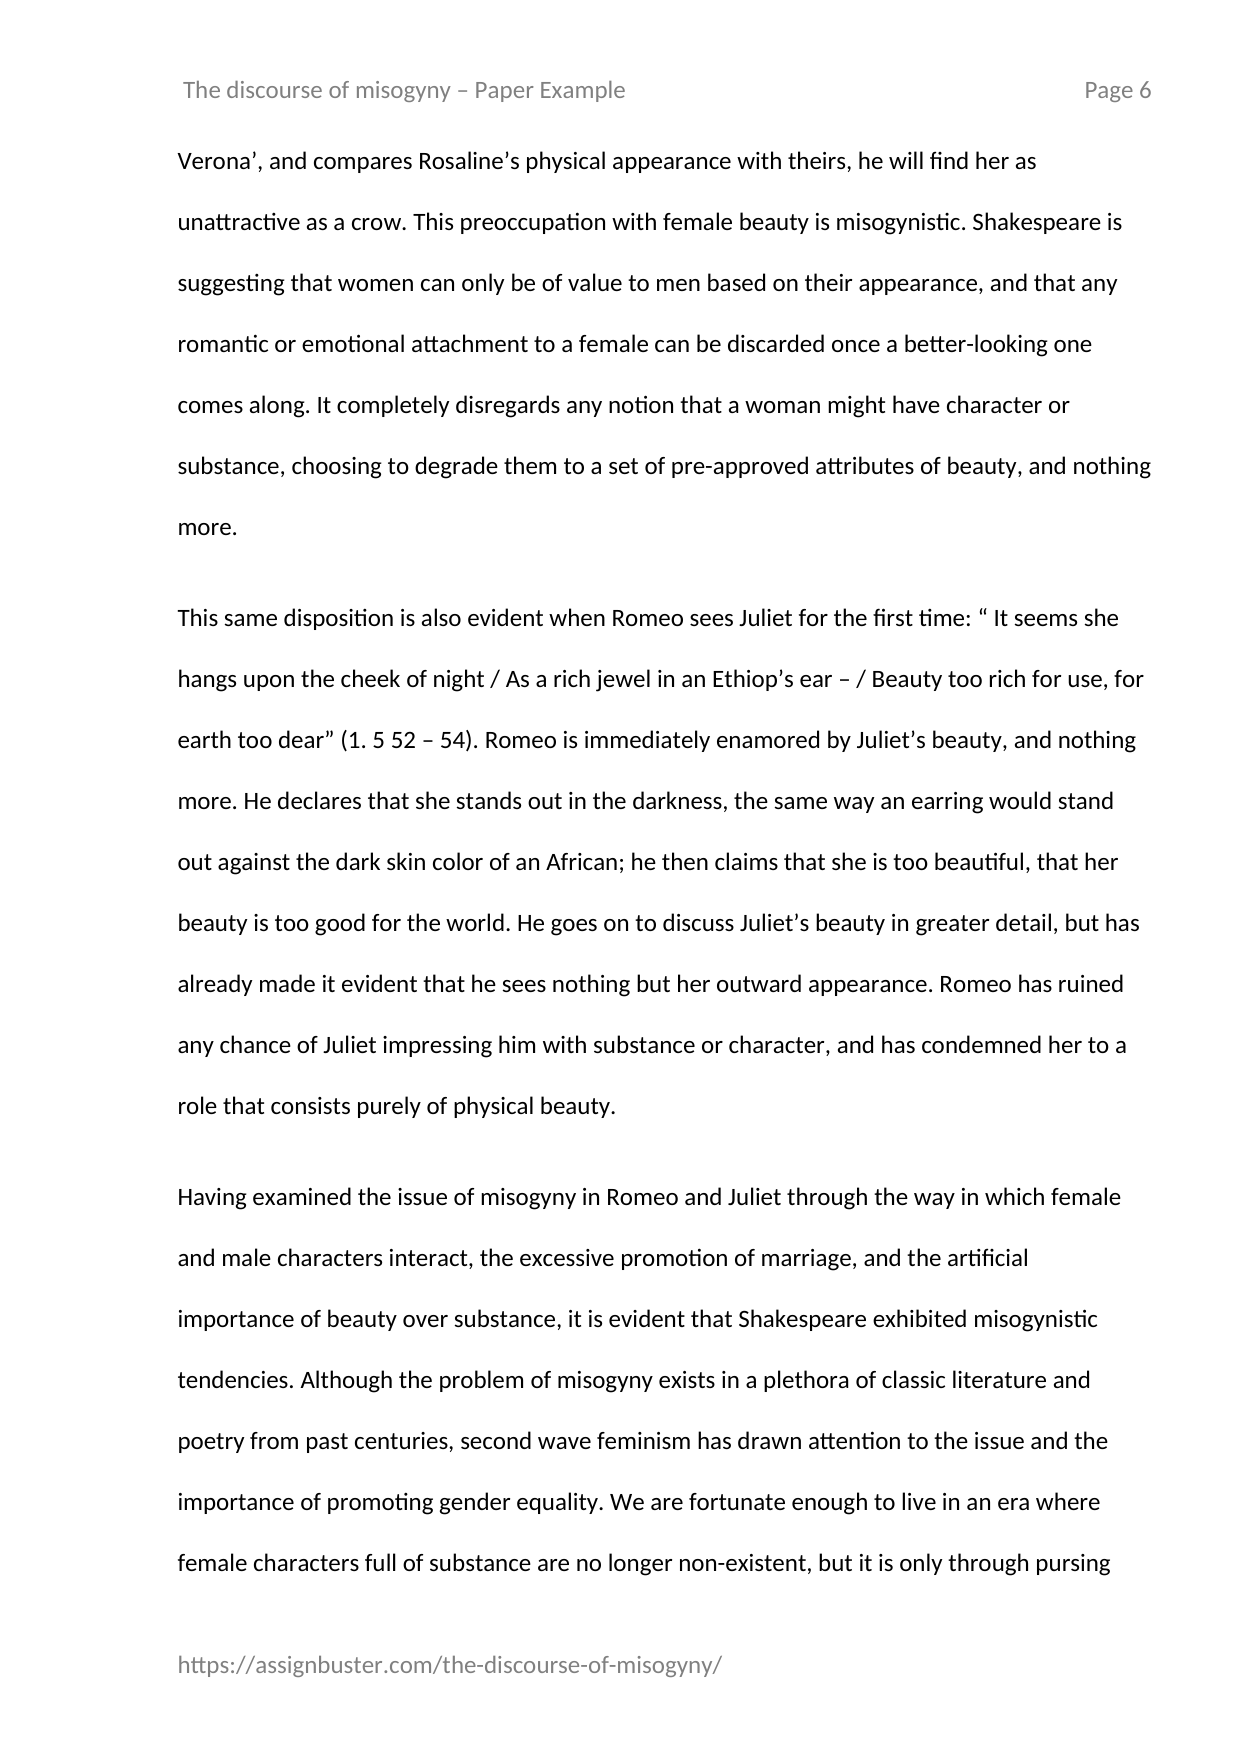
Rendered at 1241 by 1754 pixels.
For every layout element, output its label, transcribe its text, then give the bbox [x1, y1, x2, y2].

text This same disposition is also evident when Romeo sees Juliet for the first time: “ It seems she hangs upon the cheek of night / As a rich jewel in an Ethiop’s ear – / Beauty too rich for use, for earth too dear” (1. 5 52 – 54). Romeo is immediately enamored by Juliet’s beauty, and nothing more. He declares that she stands out in the darkness, the same way an earring would stand out against the dark skin color of an African; he then claims that she is too beautiful, that her beauty is too good for the world. He goes on to discuss Juliet’s beauty in greater detail, but has already made it evident that he sees nothing but her outward appearance. Romeo has ruined any chance of Juliet impressing him with substance or character, and has condemned her to a role that consists purely of physical beauty. [177, 602, 1152, 1121]
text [177, 1181, 1152, 1577]
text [177, 145, 1152, 542]
